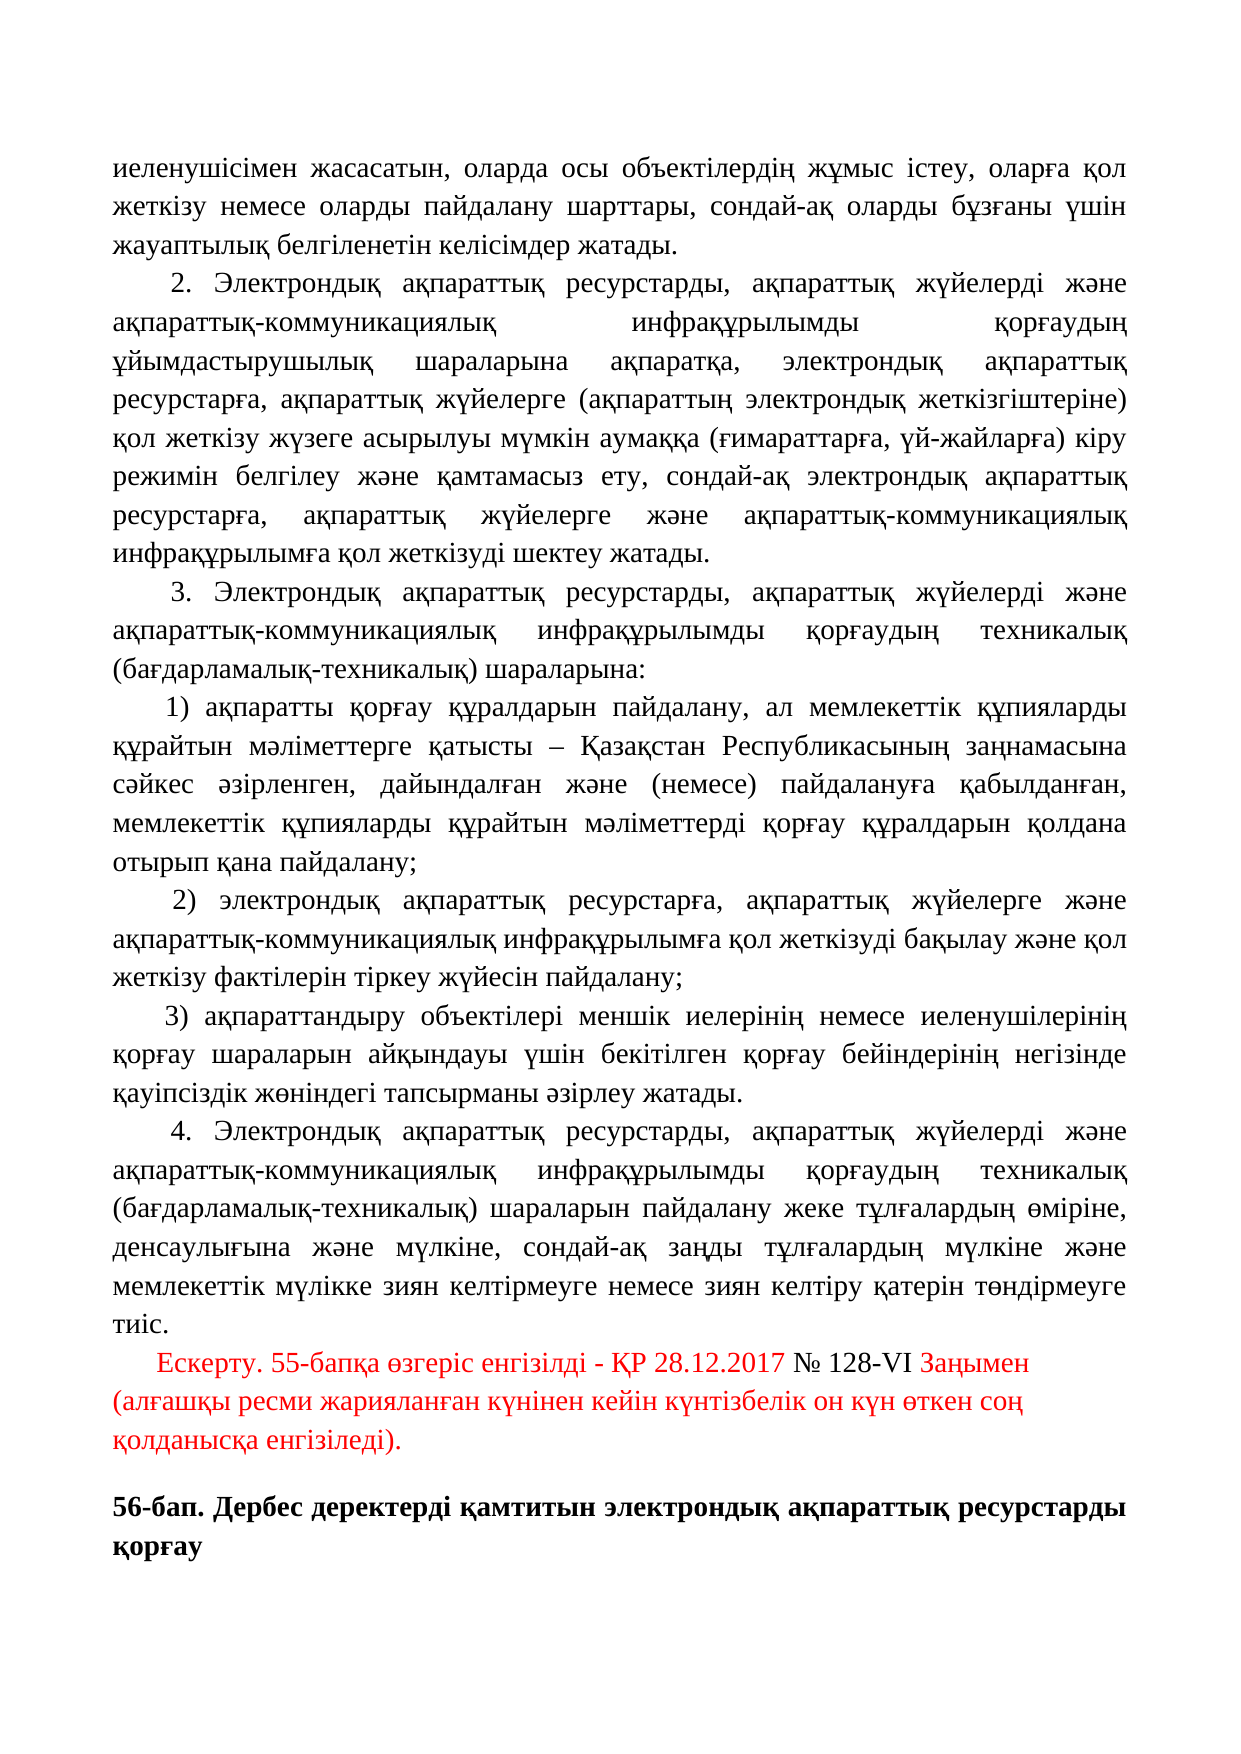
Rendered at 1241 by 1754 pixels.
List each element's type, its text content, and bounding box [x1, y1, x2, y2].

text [112, 150, 1128, 261]
text 2. Электрондық ақпараттық ресурстарды, ақпараттық жүйелерді және ақпараттық-коммуникациялық инфрақұрылымды қорғаудың ұйымдастырушылық шараларына ақпаратқа, электрондық ақпараттық ресурстарға, ақпараттық жүйелерге (ақпараттың электрондық жеткізгіштеріне) қол жеткізу жүзеге асырылуы мүмкін аумаққа (ғимараттарға, үй-жайларға) кіру режимін белгілеу және қамтамасыз ету, сондай-ақ электрондық ақпараттық ресурстарға, ақпараттық жүйелерге және ақпараттық-коммуникациялық инфрақұрылымға қол жеткізуді шектеу жатады. [112, 266, 1128, 569]
text Ескерту. 55-бапқа өзгеріс енгізілді - ҚР 28.12.2017 № 128-VI Заңымен (алғашқы ресми жарияланған күнінен кейін күнтізбелік он күн өткен соң қолданысқа енгізіледі). [112, 1345, 1128, 1486]
text 2) электрондық ақпараттық ресурстарға, ақпараттық жүйелерге және ақпараттық-коммуникациялық инфрақұрылымға қол жеткізуді бақылау және қол жеткізу фактілерін тіркеу жүйесін пайдалану; [112, 882, 1128, 993]
text 3. Электрондық ақпараттық ресурстарды, ақпараттық жүйелерді және ақпараттық-коммуникациялық инфрақұрылымды қорғаудың техникалық (бағдарламалық-техникалық) шараларына: [112, 574, 1128, 684]
text 3) ақпараттандыру объектілері меншік иелерінің немесе иеленушілерінің қорғау шараларын айқындауы үшін бекітілген қорғау бейіндерінің негізінде қауіпсіздік жөніндегі тапсырманы әзірлеу жатады. [112, 998, 1128, 1108]
text 4. Электрондық ақпараттық ресурстарды, ақпараттық жүйелерді және ақпараттық-коммуникациялық инфрақұрылымды қорғаудың техникалық (бағдарламалық-техникалық) шараларын пайдалану жеке тұлғалардың өміріне, денсаулығына және мүлкіне, сондай-ақ заңды тұлғалардың мүлкіне және мемлекеттік мүлікке зиян келтірмеуге немесе зиян келтіру қатерін төндірмеуге тиіс. [112, 1113, 1128, 1340]
text 56-бап. Дербес деректерді қамтитын электрондық ақпараттық ресурстарды қорғау [112, 1489, 1128, 1562]
text 1) ақпаратты қорғау құралдарын пайдалану, ал мемлекеттік құпияларды құрайтын мәліметтерге қатысты – Қазақстан Республикасының заңнамасына сәйкес әзірленген, дайындалған және (немесе) пайдалануға қабылданған, мемлекеттік құпияларды құрайтын мәліметтерді қорғау құралдарын қолдана отырып қана пайдалану; [112, 689, 1128, 877]
